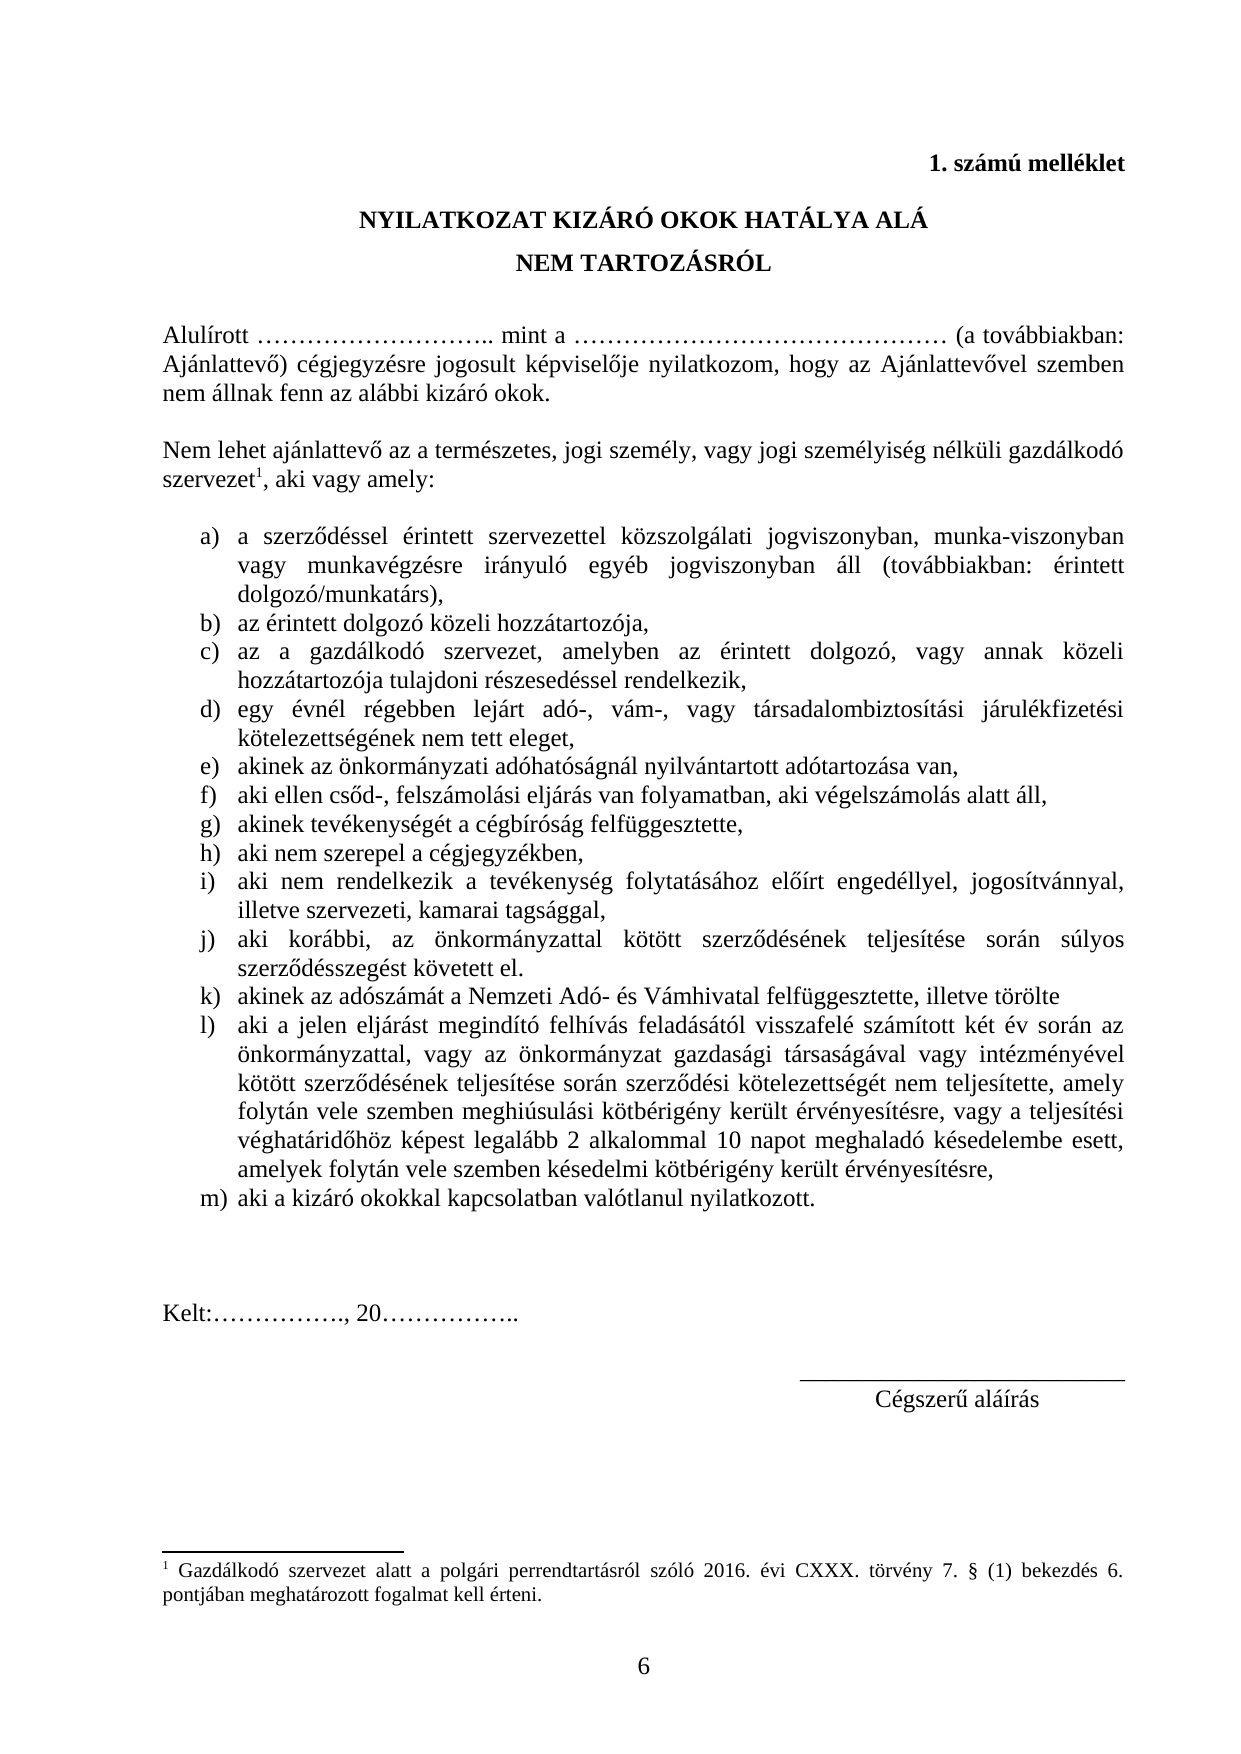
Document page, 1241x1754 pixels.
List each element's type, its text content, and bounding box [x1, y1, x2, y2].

list a szerződéssel érintett szervezettel közszolgálati jogviszonyban, munka-viszonyban vagy munkavégzésre irányuló egyéb jogviszonyban áll (továbbiakban: érintett dolgozó/munkatárs), [200, 521, 1125, 608]
text nem tartozásról [162, 248, 1125, 277]
list aki nem szerepel a cégjegyzékben, [200, 838, 1125, 866]
text Kelt:……………., 20…………….. [162, 1298, 1125, 1326]
list akinek az önkormányzati adóhatóságnál nyilvántartott adótartozása van, [200, 751, 1125, 780]
list aki a jelen eljárást megindító felhívás feladásától visszafelé számított két év során az önkormányzattal, vagy az önkormányzat gazdasági társaságával vagy intézményével kötött szerződésének teljesítése során szerződési kötelezettségét nem teljesítette, amely folytán vele szemben meghiúsulási kötbérigény került érvényesítésre, vagy a teljesítési véghatáridőhöz képest legalább 2 alkalommal 10 napot meghaladó késedelembe esett, amelyek folytán vele szemben késedelmi kötbérigény került érvényesítésre, [200, 1010, 1125, 1183]
list aki nem rendelkezik a tevékenység folytatásához előírt engedéllyel, jogosítvánnyal, illetve szervezeti, kamarai tagsággal, [200, 866, 1125, 924]
list aki a kizáró okokkal kapcsolatban valótlanul nyilatkozott. [200, 1183, 1125, 1211]
list akinek tevékenységét a cégbíróság felfüggesztette, [200, 809, 1125, 838]
list aki ellen csőd-, felszámolási eljárás van folyamatban, aki végelszámolás alatt áll, [200, 780, 1125, 809]
text Nem lehet ajánlattevő az a természetes, jogi személy, vagy jogi személyiség nélküli gazdálkodó szervezet, aki vagy amely: [162, 435, 1125, 493]
text Nyilatkozat kizáró okok hatálya alá [162, 205, 1125, 234]
text Cégszerű aláírás [162, 1384, 1125, 1413]
text __________________________ [162, 1355, 1125, 1384]
text 1. számú melléklet [162, 148, 1125, 176]
list aki korábbi, az önkormányzattal kötött szerződésének teljesítése során súlyos szerződésszegést követett el. [200, 924, 1125, 981]
list egy évnél régebben lejárt adó-, vám-, vagy társadalombiztosítási járulékfizetési kötelezettségének nem tett eleget, [200, 694, 1125, 751]
list akinek az adószámát a Nemzeti Adó- és Vámhivatal felfüggesztette, illetve törölte [200, 981, 1125, 1010]
text Alulírott ……………………….. mint a ……………………………………… (a továbbiakban: Ajánlattevő) cégjegyzésre jogosult képviselője nyilatkozom, hogy az Ajánlattevővel szemben nem állnak fenn az alábbi kizáró okok. [162, 320, 1125, 406]
list az a gazdálkodó szervezet, amelyben az érintett dolgozó, vagy annak közeli hozzátartozója tulajdoni részesedéssel rendelkezik, [200, 636, 1125, 694]
list az érintett dolgozó közeli hozzátartozója, [200, 608, 1125, 636]
